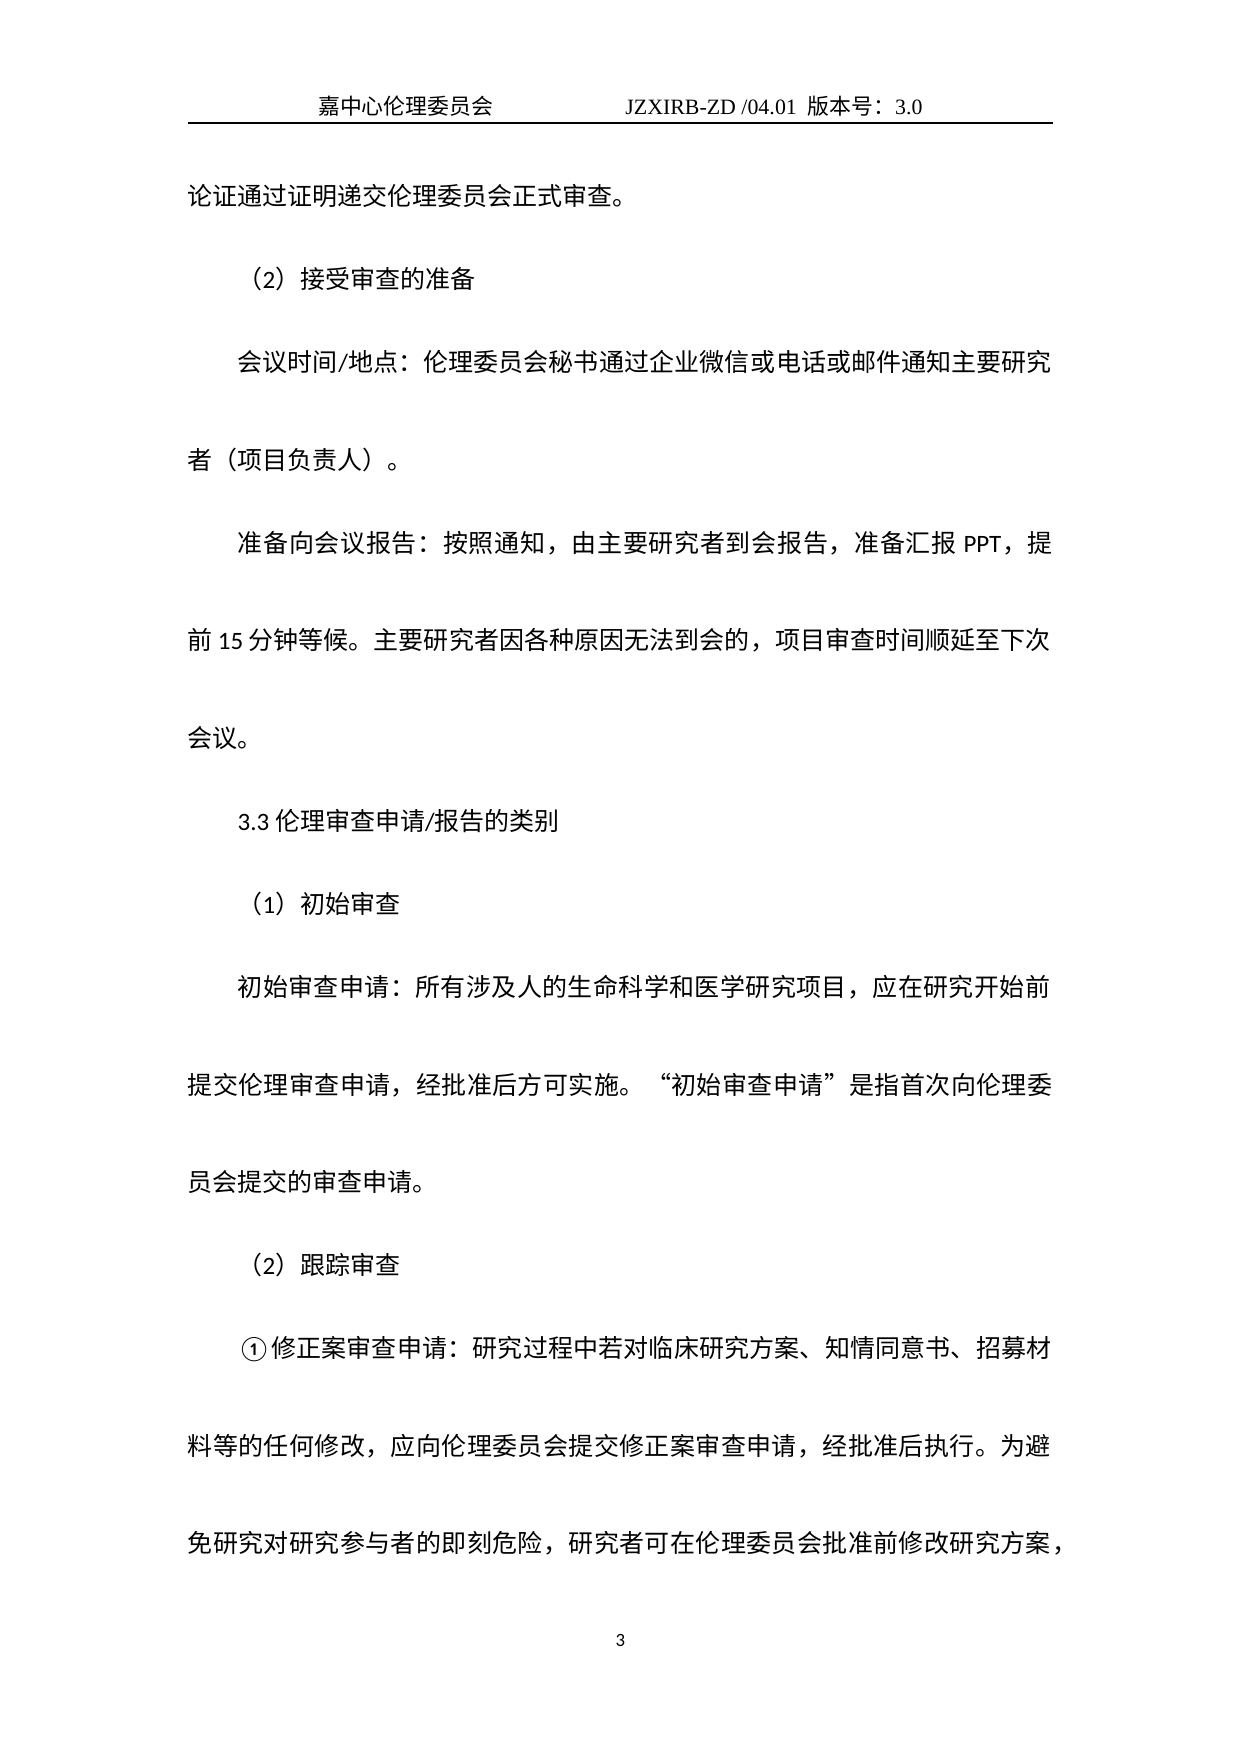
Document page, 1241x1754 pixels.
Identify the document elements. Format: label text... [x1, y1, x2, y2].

text 会议时间/地点：伦理委员会秘书通过企业微信或电话或邮件通知主要研究者（项目负责人）。 [187, 328, 1053, 491]
text （2）接受审查的准备 [187, 245, 1053, 310]
text （2）跟踪审查 [187, 1231, 1053, 1296]
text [187, 1314, 1053, 1574]
text 初始审查申请：所有涉及人的生命科学和医学研究项目，应在研究开始前提交伦理审查申请，经批准后方可实施。“初始审查申请”是指首次向伦理委员会提交的审查申请。 [187, 953, 1053, 1213]
text 准备向会议报告：按照通知，由主要研究者到会报告，准备汇报PPT，提前15分钟等候。主要研究者因各种原因无法到会的，项目审查时间顺延至下次会议。 [187, 509, 1053, 769]
text （1）初始审查 [187, 870, 1053, 935]
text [187, 162, 1053, 227]
text 3.3 伦理审查申请/报告的类别 [187, 787, 1053, 852]
